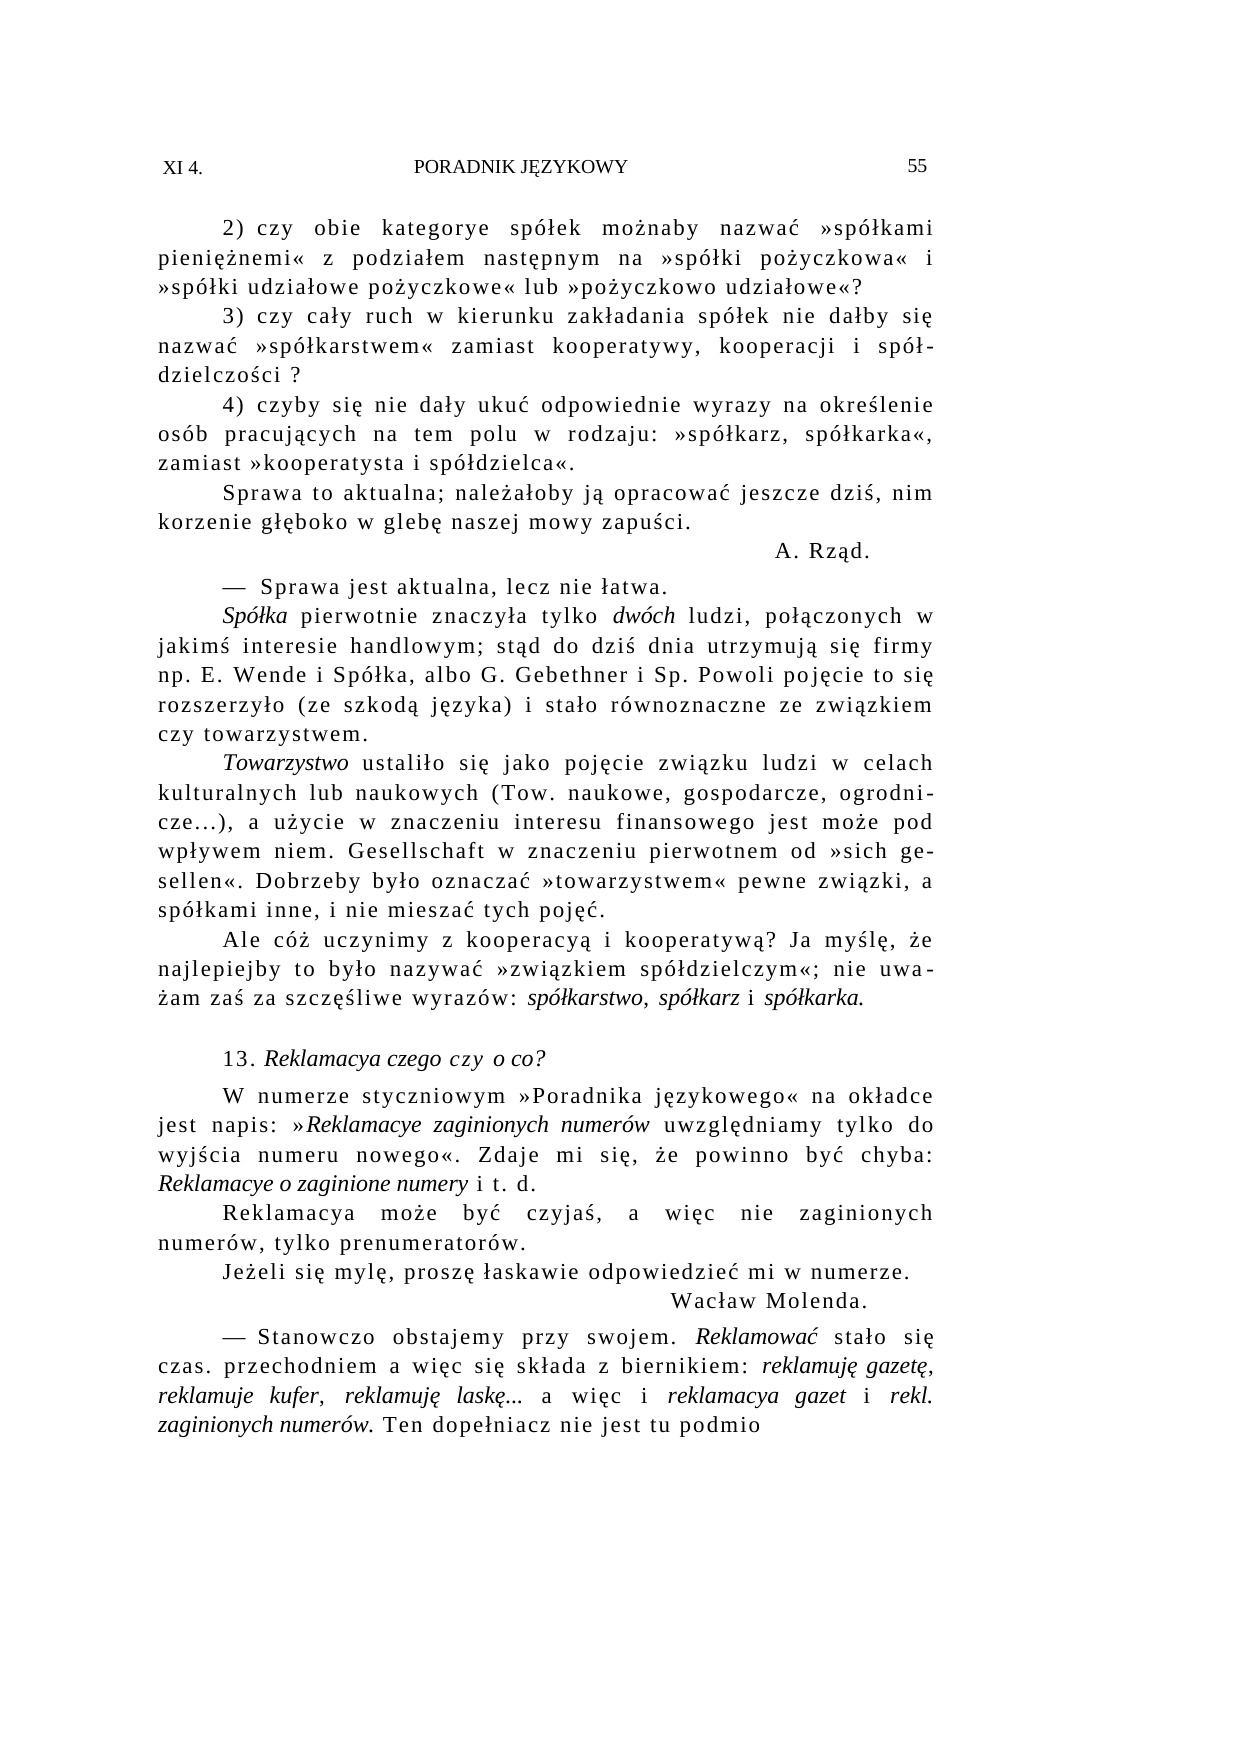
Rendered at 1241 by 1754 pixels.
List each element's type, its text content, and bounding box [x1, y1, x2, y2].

text Jeżeli się mylę, proszę łaskawie odpowiedzieć mi w numerze. [158, 1256, 933, 1286]
text Towarzystwo ustaliło się jako pojęcie związku ludzi w celach kulturalnych lub naukowych (Tоw. naukowe, gospodarcze, ogrodnicze...), a użycie w znaczeniu interesu finansowego jest może pod wpływem niem. Gesellschaft w znaczeniu pierwotnem od »sich gesellen«. Dobrzeby było oznaczać »towarzystwem« pewne związki, a spółkami inne, i nie mieszać tych pojęć. [158, 747, 933, 924]
text 55 [907, 156, 927, 176]
text PORADNIK JĘZYKOWY [413, 158, 628, 177]
text Ale cóż uczynimy z kooperacyą i kooperatywą? Ja myślę, że najlepiejby to było nazywać »związkiem spółdzielczym«; nie uważam zaś za szczęśliwe wyrazów: spółkarstwo, spółkarz i spółkarka. [158, 924, 933, 1012]
list Reklamacya czego czy o co? [158, 1047, 933, 1071]
text Spółka pierwotnie znaczyła tylko dwóch ludzi, połączonych w jakimś interesie handlowym; stąd do dziś dnia utrzymują się firmy np. E. Wende i Spółka, albo G. Gebethner i Sp. Powoli pojęcie to się rozszerzyło (ze szkodą języka) i stało równoznaczne ze związkiem czy towarzystwem. [158, 601, 933, 747]
list Stanowczo obstajemy przy swojem. Reklamować stało się czas. przechodniem a więc się składa z biernikiem: reklamuję gazetę, reklamuje kufer, reklamuję laskę... a więc i reklamacya gazet i rekl. zaginionych numerów. Ten dopełniacz nie jest tu podmio [158, 1321, 933, 1439]
list Sprawa jest aktualna, lecz nie łatwa. [158, 571, 933, 601]
text Reklamacya może być czyjaś, a więc nie zaginionych numerów, tylko prenumeratorów. [158, 1197, 933, 1256]
text Sprawa to aktualna; należałoby ją opracować jeszcze dziś, nim korzenie głęboko w glebę naszej mowy zapuści. [158, 477, 933, 536]
text Wacław Molenda. [670, 1286, 933, 1315]
text A. Rząd. [774, 536, 933, 565]
text XI 4. [162, 159, 203, 179]
list czy cały ruch w kierunku zakładania spółek nie dałby się nazwać »spółkarstwem« zamiast kooperatywy, kooperacji i spółdzielczości ? [158, 301, 933, 389]
text W numerze styczniowym »Poradnika językowego« na okładce jest napis: »Reklamacye zaginionych numerów uwzględniamy tylko do wyjścia numeru nowego«. Zdaje mi się, że powinno być chyba: Reklamacye o zaginione numery i t. d. [158, 1080, 933, 1197]
list czy obie kategorye spółek możnaby nazwać »spółkami pieniężnemi« z podziałem następnym na »spółki pożyczkowa« i »spółki udziałowe pożyczkowe« lub »pożyczkowo udziałowe«? [158, 212, 933, 301]
list czyby się nie dały ukuć odpowiednie wyrazy na określenie osób pracujących na tem polu w rodzaju: »spółkarz, spółkarka«, zamiast »kooperatysta i spółdzielca«. [158, 389, 933, 477]
